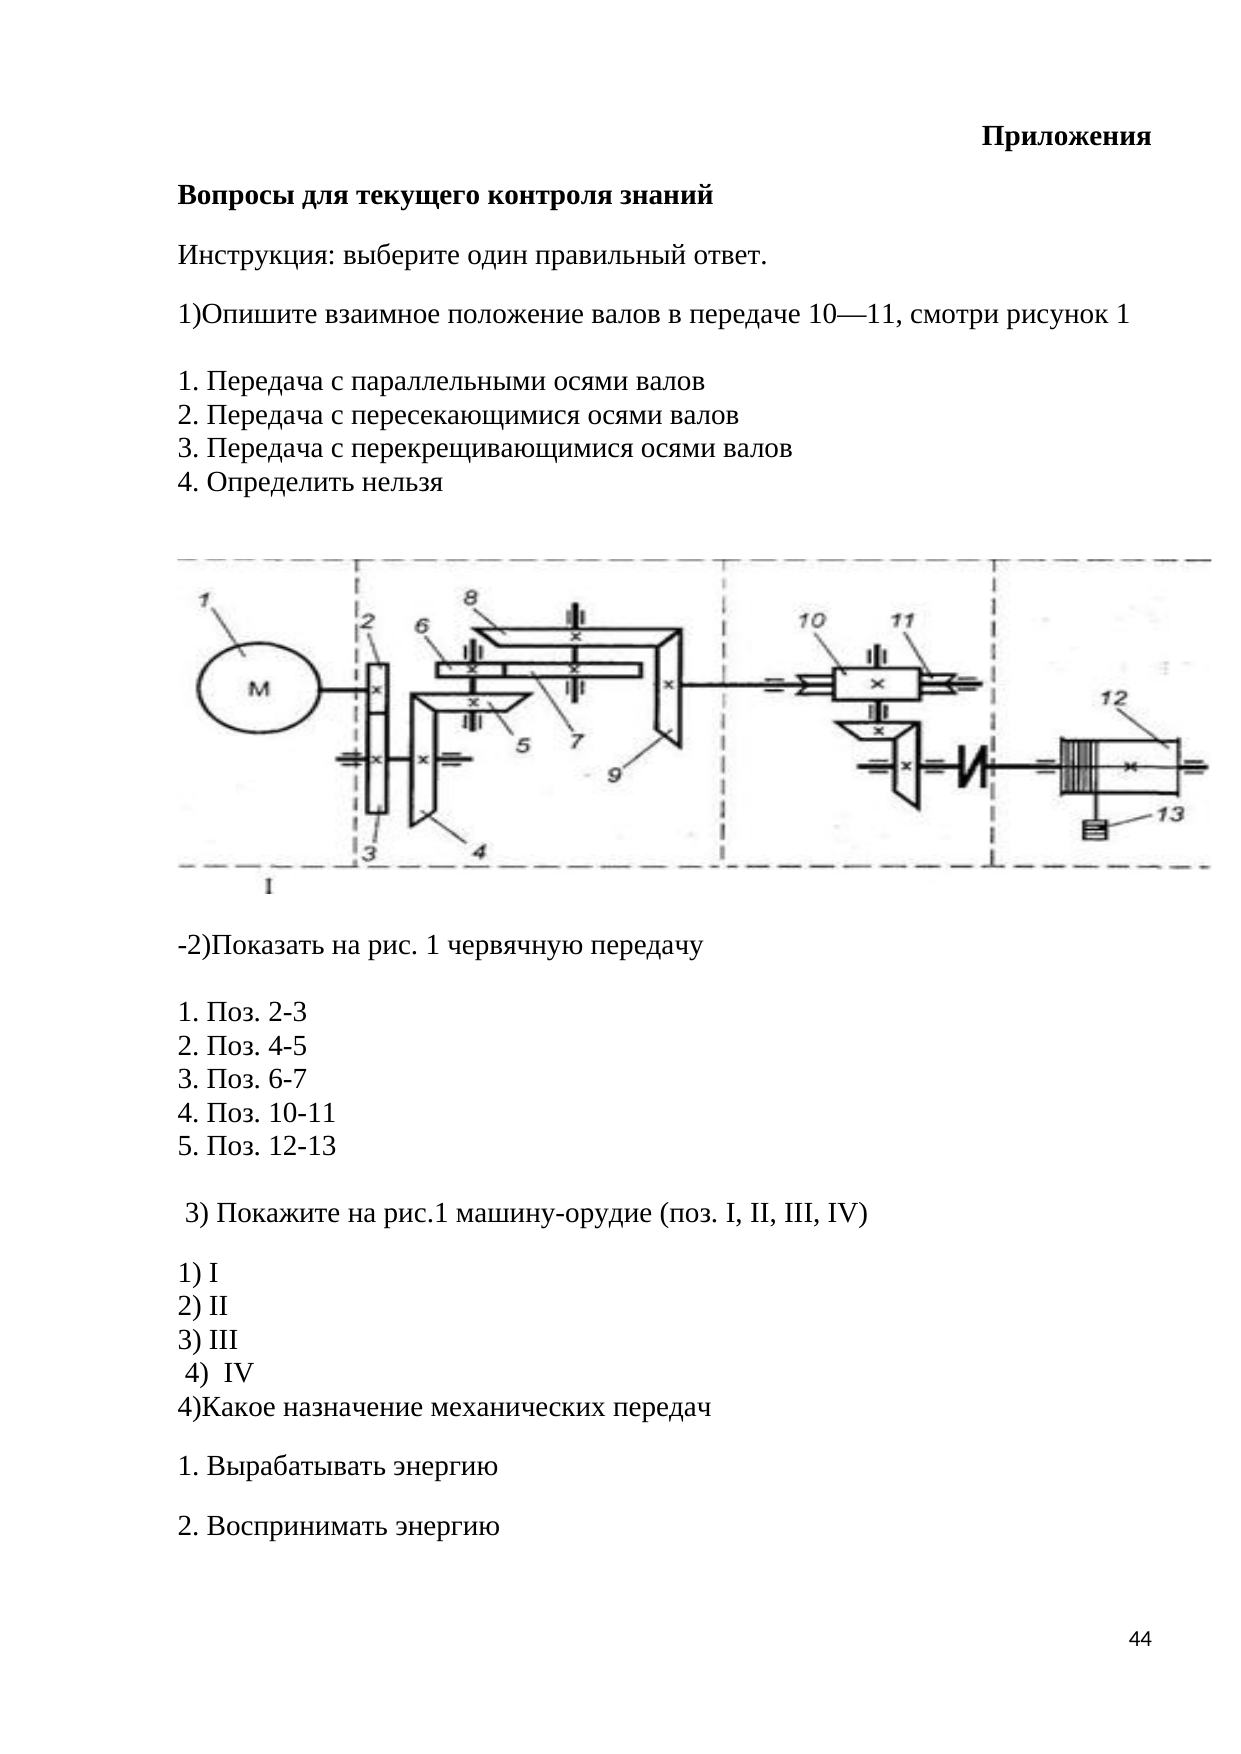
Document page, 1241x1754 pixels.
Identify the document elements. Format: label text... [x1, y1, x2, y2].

text 5. Поз. 12-13 [177, 1128, 1152, 1162]
picture [177, 559, 1212, 894]
text 2) II [177, 1288, 1152, 1322]
text 1) I [177, 1255, 1152, 1288]
text 3. Передача с перекрещивающимися осями валов [177, 430, 1152, 464]
text 1. Вырабатывать энергию [177, 1448, 1152, 1482]
text 4. Поз. 10-11 [177, 1095, 1152, 1128]
text 2. Поз. 4-5 [177, 1028, 1152, 1061]
text 3. Поз. 6-7 [177, 1061, 1152, 1095]
text 2. Передача с пересекающимися осями валов [177, 397, 1152, 430]
text Вопросы для текущего контроля знаний [177, 177, 1152, 211]
text 2. Воспринимать энергию [177, 1508, 1152, 1541]
text Приложения [177, 118, 1152, 152]
text 4. Определить нельзя [177, 464, 1152, 497]
text Инструкция: выберите один правильный ответ. [177, 237, 1152, 270]
text 1. Поз. 2-3 [177, 994, 1152, 1028]
text -2)Показать на рис. 1 червячную передачу [177, 927, 1152, 961]
text 3) Покажите на рис.1 машину-орудие (поз. I, II, III, IV) [177, 1195, 1152, 1229]
text 3) III [177, 1322, 1152, 1355]
text 4)Какое назначение механических передач [177, 1389, 1152, 1422]
text 4) IV [177, 1355, 1152, 1389]
text 1. Передача с параллельными осями валов [177, 363, 1152, 397]
text 1)Опишите взаимное положение валов в передаче 10—11, смотри рисунок 1 [177, 296, 1152, 330]
